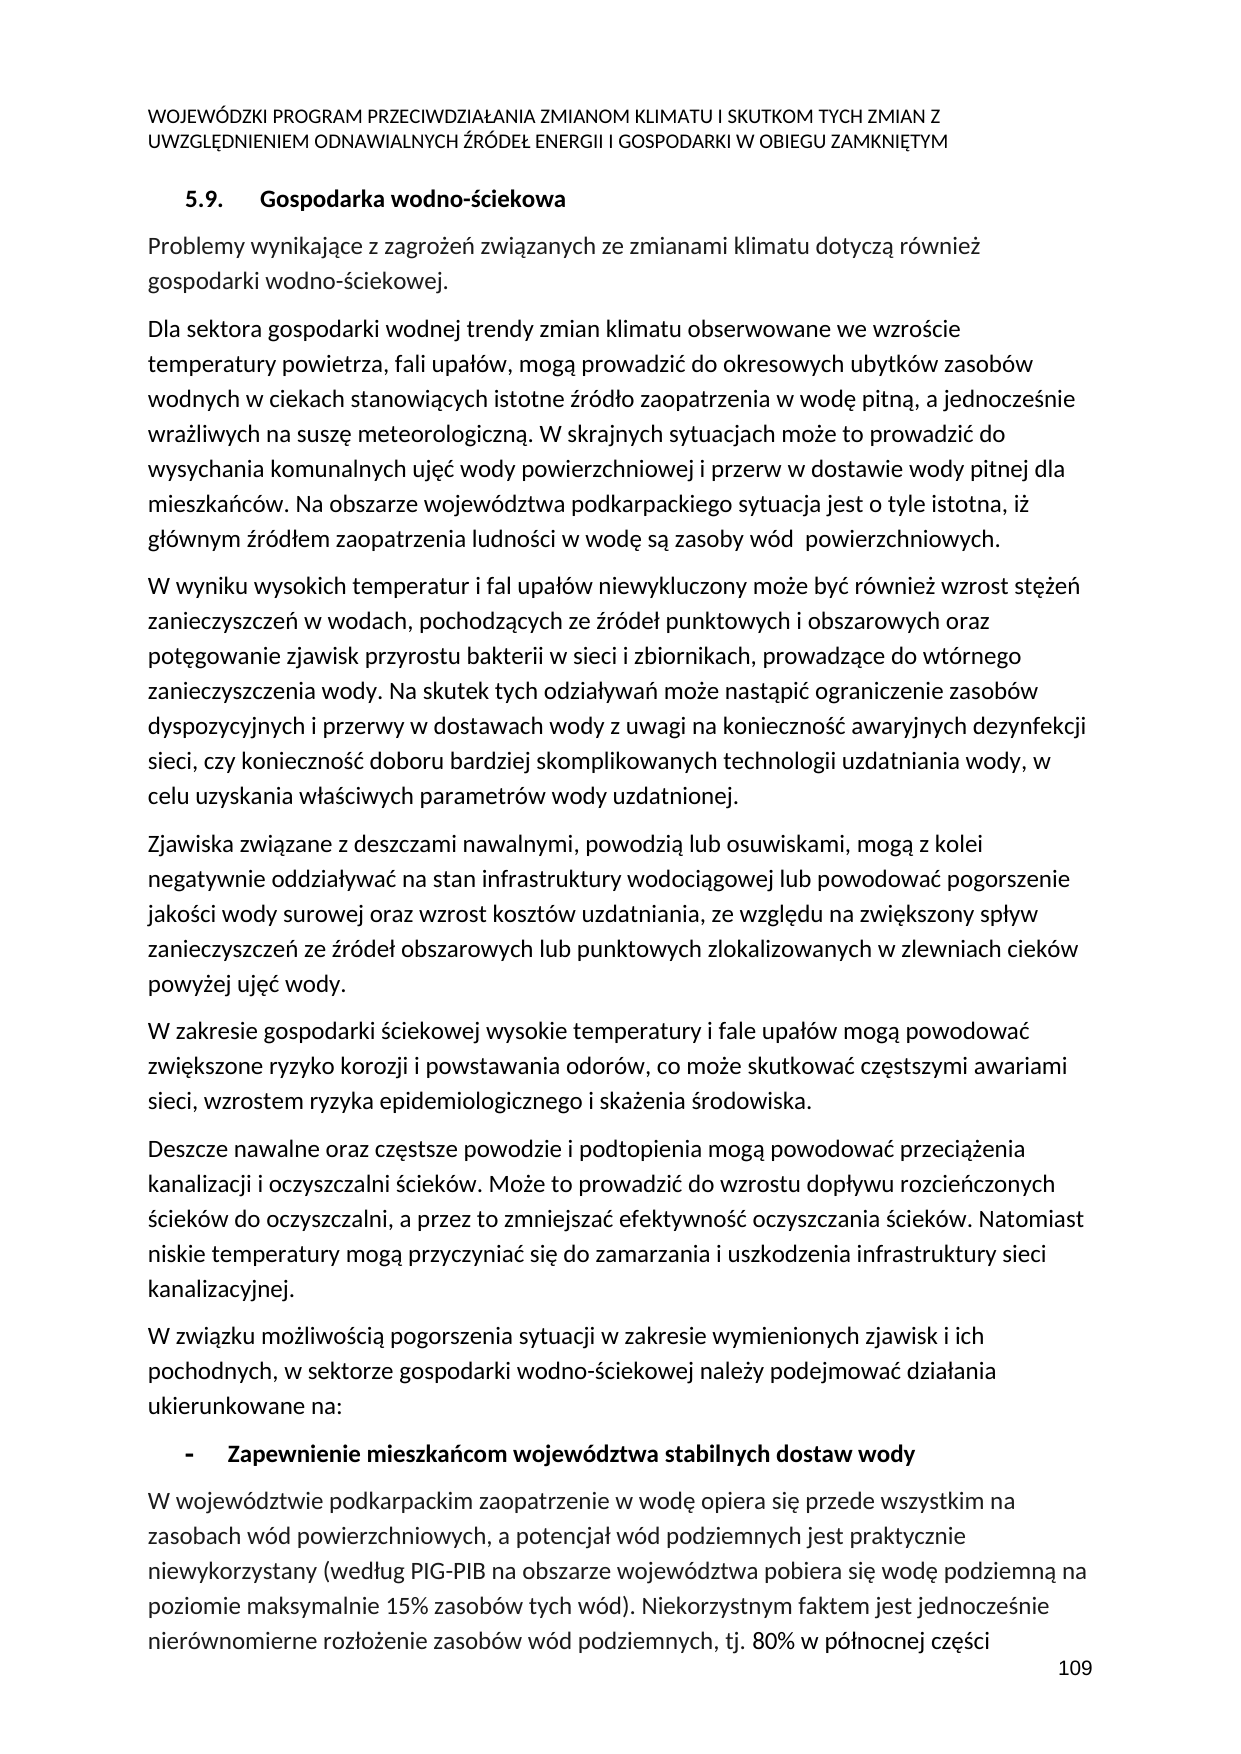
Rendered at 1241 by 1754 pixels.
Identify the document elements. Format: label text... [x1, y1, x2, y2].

list Zapewnienie mieszkańcom województwa stabilnych dostaw wody [185, 1438, 1092, 1468]
text W związku możliwością pogorszenia sytuacji w zakresie wymienionych zjawisk i ich pochodnych, w sektorze gospodarki wodno-ściekowej należy podejmować działania ukierunkowane na: [148, 1321, 1092, 1421]
text Deszcze nawalne oraz częstsze powodzie i podtopienia mogą powodować przeciążenia kanalizacji i oczyszczalni ścieków. Może to prowadzić do wzrostu dopływu rozcieńczonych ścieków do oczyszczalni, a przez to zmniejszać efektywność oczyszczania ścieków. Natomiast niskie temperatury mogą przyczyniać się do zamarzania i uszkodzenia infrastruktury sieci kanalizacyjnej. [148, 1133, 1092, 1303]
text Dla sektora gospodarki wodnej trendy zmian klimatu obserwowane we wzroście temperatury powietrza, fali upałów, mogą prowadzić do okresowych ubytków zasobów wodnych w ciekach stanowiących istotne źródło zaopatrzenia w wodę pitną, a jednocześnie wrażliwych na suszę meteorologiczną. W skrajnych sytuacjach może to prowadzić do wysychania komunalnych ujęć wody powierzchniowej i przerw w dostawie wody pitnej dla mieszkańców. Na obszarze województwa podkarpackiego sytuacja jest o tyle istotna, iż głównym źródłem zaopatrzenia ludności w wodę są zasoby wód powierzchniowych. [148, 313, 1092, 553]
text Zjawiska związane z deszczami nawalnymi, powodzią lub osuwiskami, mogą z kolei negatywnie oddziaływać na stan infrastruktury wodociągowej lub powodować pogorszenie jakości wody surowej oraz wzrost kosztów uzdatniania, ze względu na zwiększony spływ zanieczyszczeń ze źródeł obszarowych lub punktowych zlokalizowanych w zlewniach cieków powyżej ujęć wody. [148, 828, 1092, 998]
text W zakresie gospodarki ściekowej wysokie temperatury i fale upałów mogą powodować zwiększone ryzyko korozji i powstawania odorów, co może skutkować częstszymi awariami sieci, wzrostem ryzyka epidemiologicznego i skażenia środowiska. [148, 1016, 1092, 1116]
text Problemy wynikające z zagrożeń związanych ze zmianami klimatu dotyczą również gospodarki wodno-ściekowej. [148, 231, 1092, 296]
text W wyniku wysokich temperatur i fal upałów niewykluczony może być również wzrost stężeń zanieczyszczeń w wodach, pochodzących ze źródeł punktowych i obszarowych oraz potęgowanie zjawisk przyrostu bakterii w sieci i zbiornikach, prowadzące do wtórnego zanieczyszczenia wody. Na skutek tych odziaływań może nastąpić ograniczenie zasobów dyspozycyjnych i przerwy w dostawach wody z uwagi na konieczność awaryjnych dezynfekcji sieci, czy konieczność doboru bardziej skomplikowanych technologii uzdatniania wody, w celu uzyskania właściwych parametrów wody uzdatnionej. [148, 571, 1092, 811]
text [148, 1486, 1092, 1656]
list Gospodarka wodno-ściekowa [185, 183, 1092, 213]
